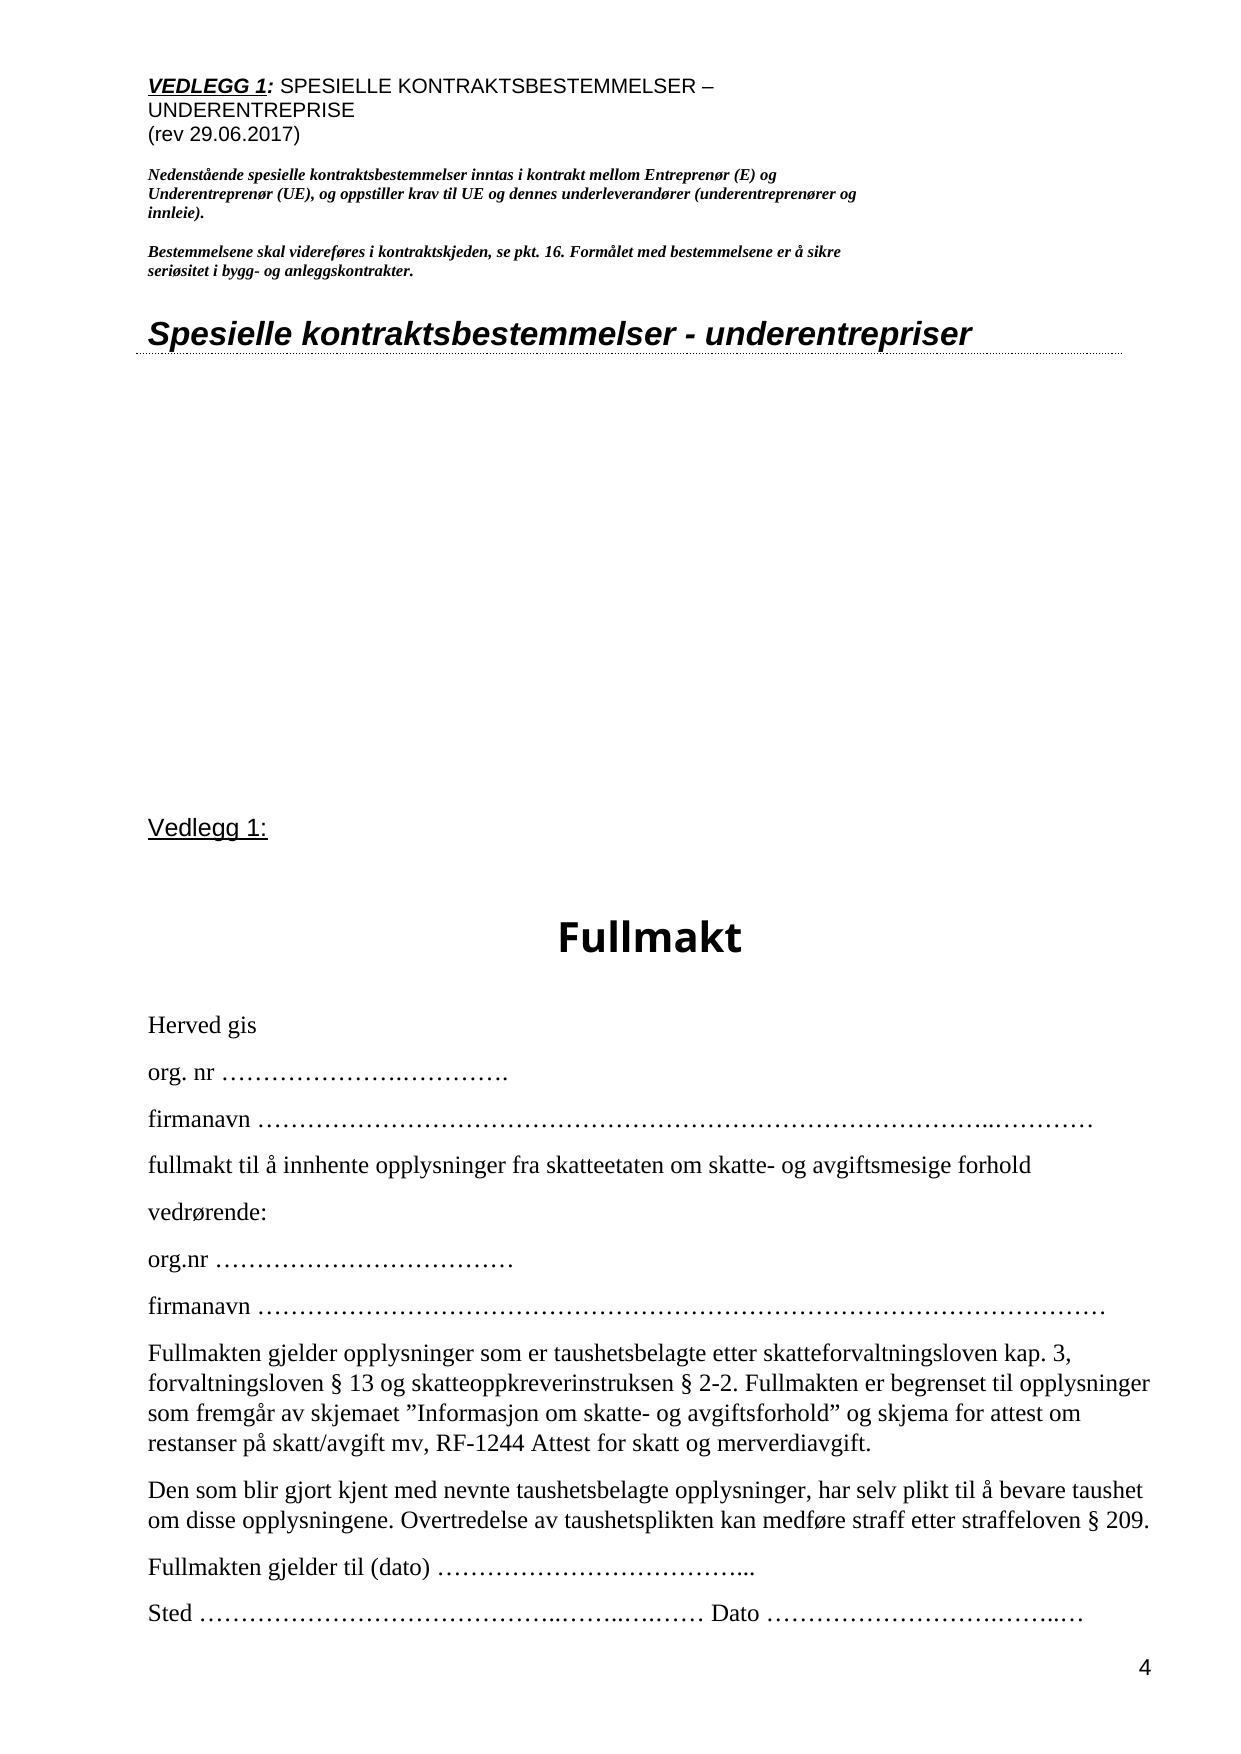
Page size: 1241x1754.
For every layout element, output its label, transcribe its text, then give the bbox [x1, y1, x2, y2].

text Fullmakt [148, 907, 1152, 964]
text Fullmakten gjelder opplysninger som er taushetsbelagte etter skatteforvaltningsloven kap. 3, forvaltningsloven § 13 og skatteoppkreverinstruksen § 2-2. Fullmakten er begrenset til opplysninger som fremgår av skjemaet ”Informasjon om skatte- og avgiftsforhold” og skjema for attest om restanser på skatt/avgift mv, RF-1244 Attest for skatt og merverdiavgift. [148, 1338, 1152, 1457]
text firmanavn ………………………………………………………………………………………… [148, 1291, 1152, 1320]
text Herved gis [148, 1010, 1152, 1039]
text org. nr ………………….…………. [148, 1057, 1152, 1086]
text fullmakt til å innhente opplysninger fra skatteetaten om skatte- og avgiftsmesige forhold [148, 1151, 1152, 1179]
text vedrørende: [148, 1197, 1152, 1226]
text Vedlegg 1: [148, 813, 1152, 842]
text org.nr ……………………………… [148, 1244, 1152, 1273]
text Den som blir gjort kjent med nevnte taushetsbelagte opplysninger, har selv plikt til å bevare taushet om disse opplysningene. Overtredelse av taushetsplikten kan medføre straff etter straffeloven § 209. [148, 1475, 1152, 1534]
text firmanavn ……………………………………………………………………………..………… [148, 1104, 1152, 1133]
text Fullmakten gjelder til (dato) ………………………………... [148, 1552, 1152, 1580]
text Sted ……………………………………..……..….…… Dato ……………………….……..… [148, 1598, 1152, 1627]
